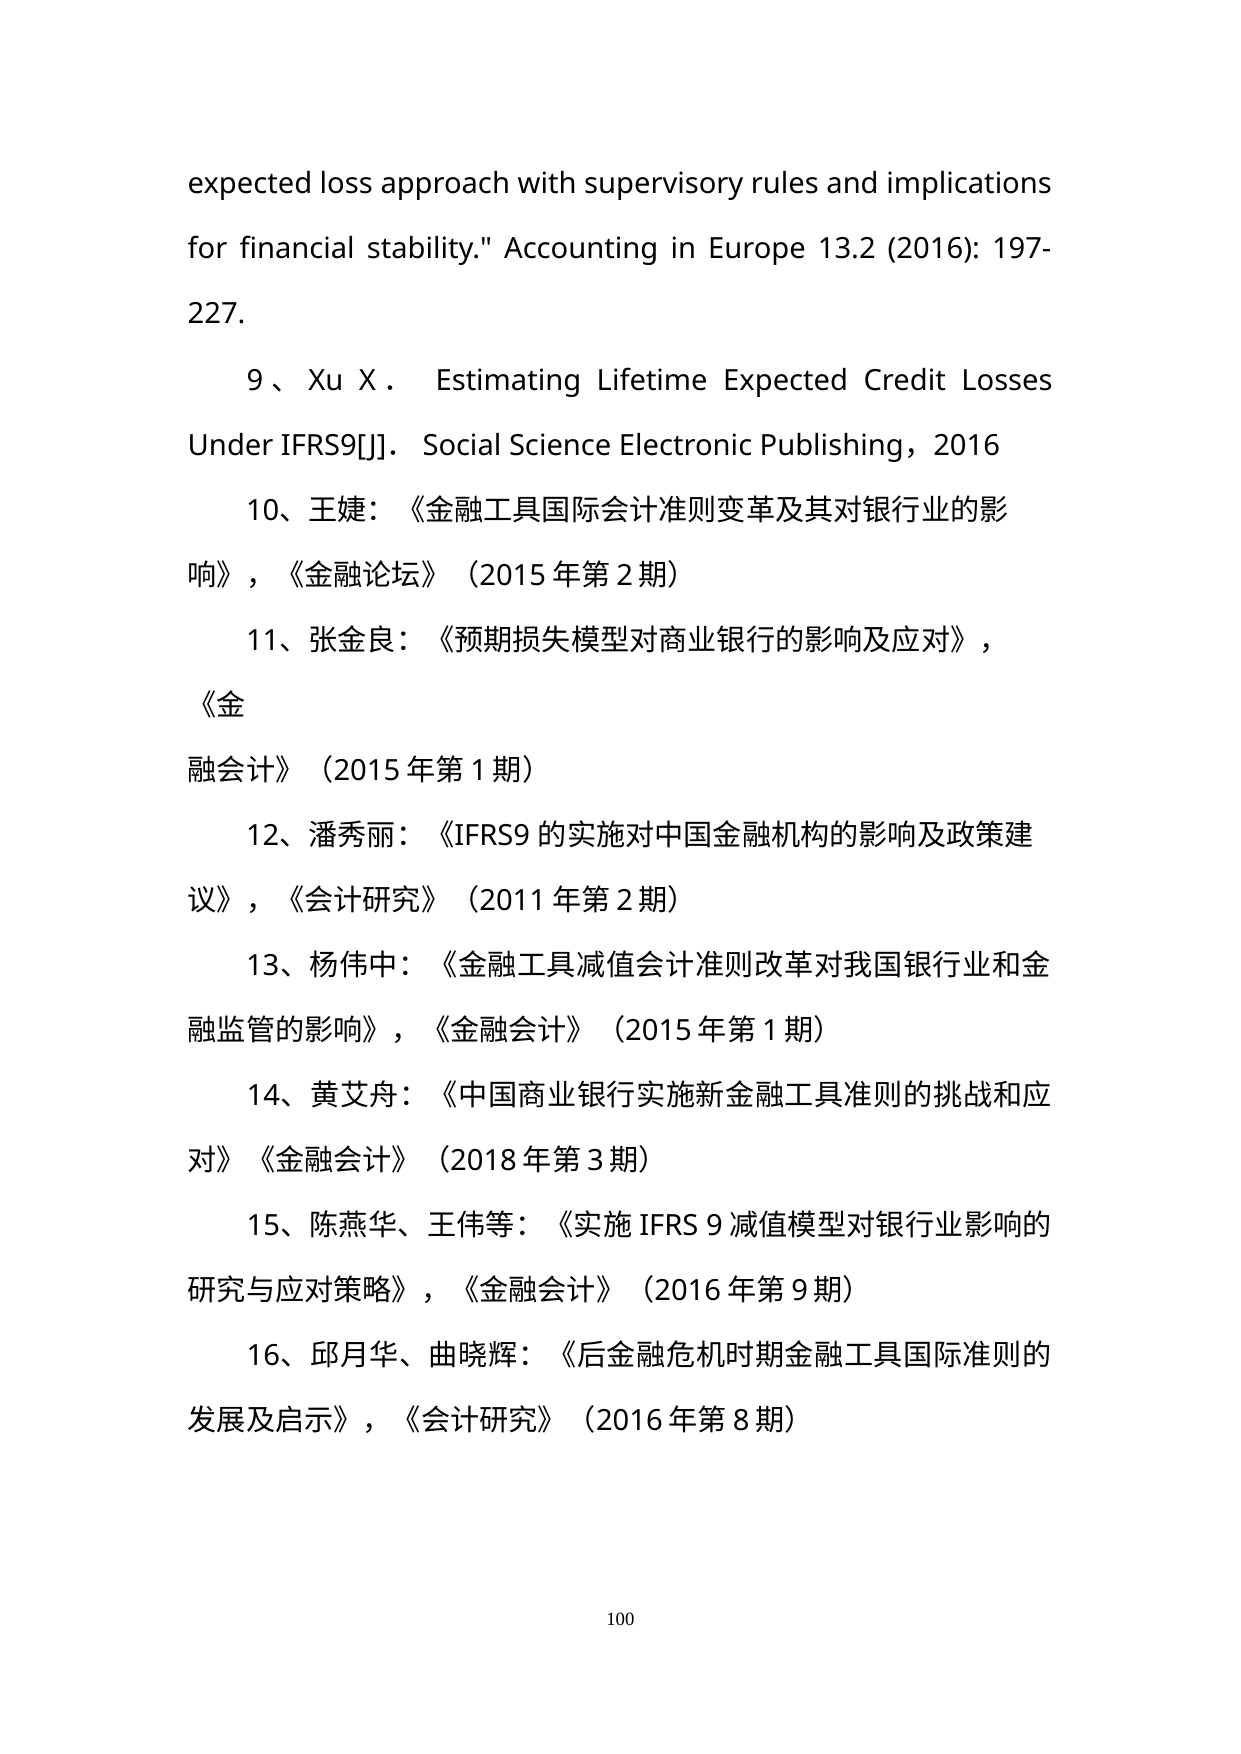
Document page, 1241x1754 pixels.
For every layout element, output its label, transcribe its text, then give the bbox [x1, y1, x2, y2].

text 11、张金良：《预期损失模型对商业银行的影响及应对》，《金 [187, 605, 1053, 735]
text 12、潘秀丽：《IFRS9 的实施对中国金融机构的影响及政策建 [187, 800, 1053, 865]
text 议》，《会计研究》（2011年第2期） [187, 865, 1053, 930]
text 9、Xu X． Estimating Lifetime Expected Credit Losses Under IFRS9[J]． Social Science Electronic Publishing，2016 [187, 345, 1053, 475]
text 融会计》（2015年第1期） [187, 735, 1053, 800]
text 14、黄艾舟：《中国商业银行实施新金融工具准则的挑战和应对》《金融会计》（2018年第3期） [187, 1060, 1053, 1190]
text 13、杨伟中：《金融工具减值会计准则改革对我国银行业和金融监管的影响》，《金融会计》（2015年第1期） [187, 930, 1053, 1060]
text 15、陈燕华、王伟等：《实施IFRS 9减值模型对银行业影响的研究与应对策略》，《金融会计》（2016年第9期） [187, 1190, 1053, 1320]
text 16、邱月华、曲晓辉：《后金融危机时期金融工具国际准则的发展及启示》，《会计研究》（2016年第8期） [187, 1320, 1053, 1450]
text 10、王婕：《金融工具国际会计准则变革及其对银行业的影响》，《金融论坛》（2015年第2期） [187, 475, 1053, 605]
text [187, 150, 1053, 345]
